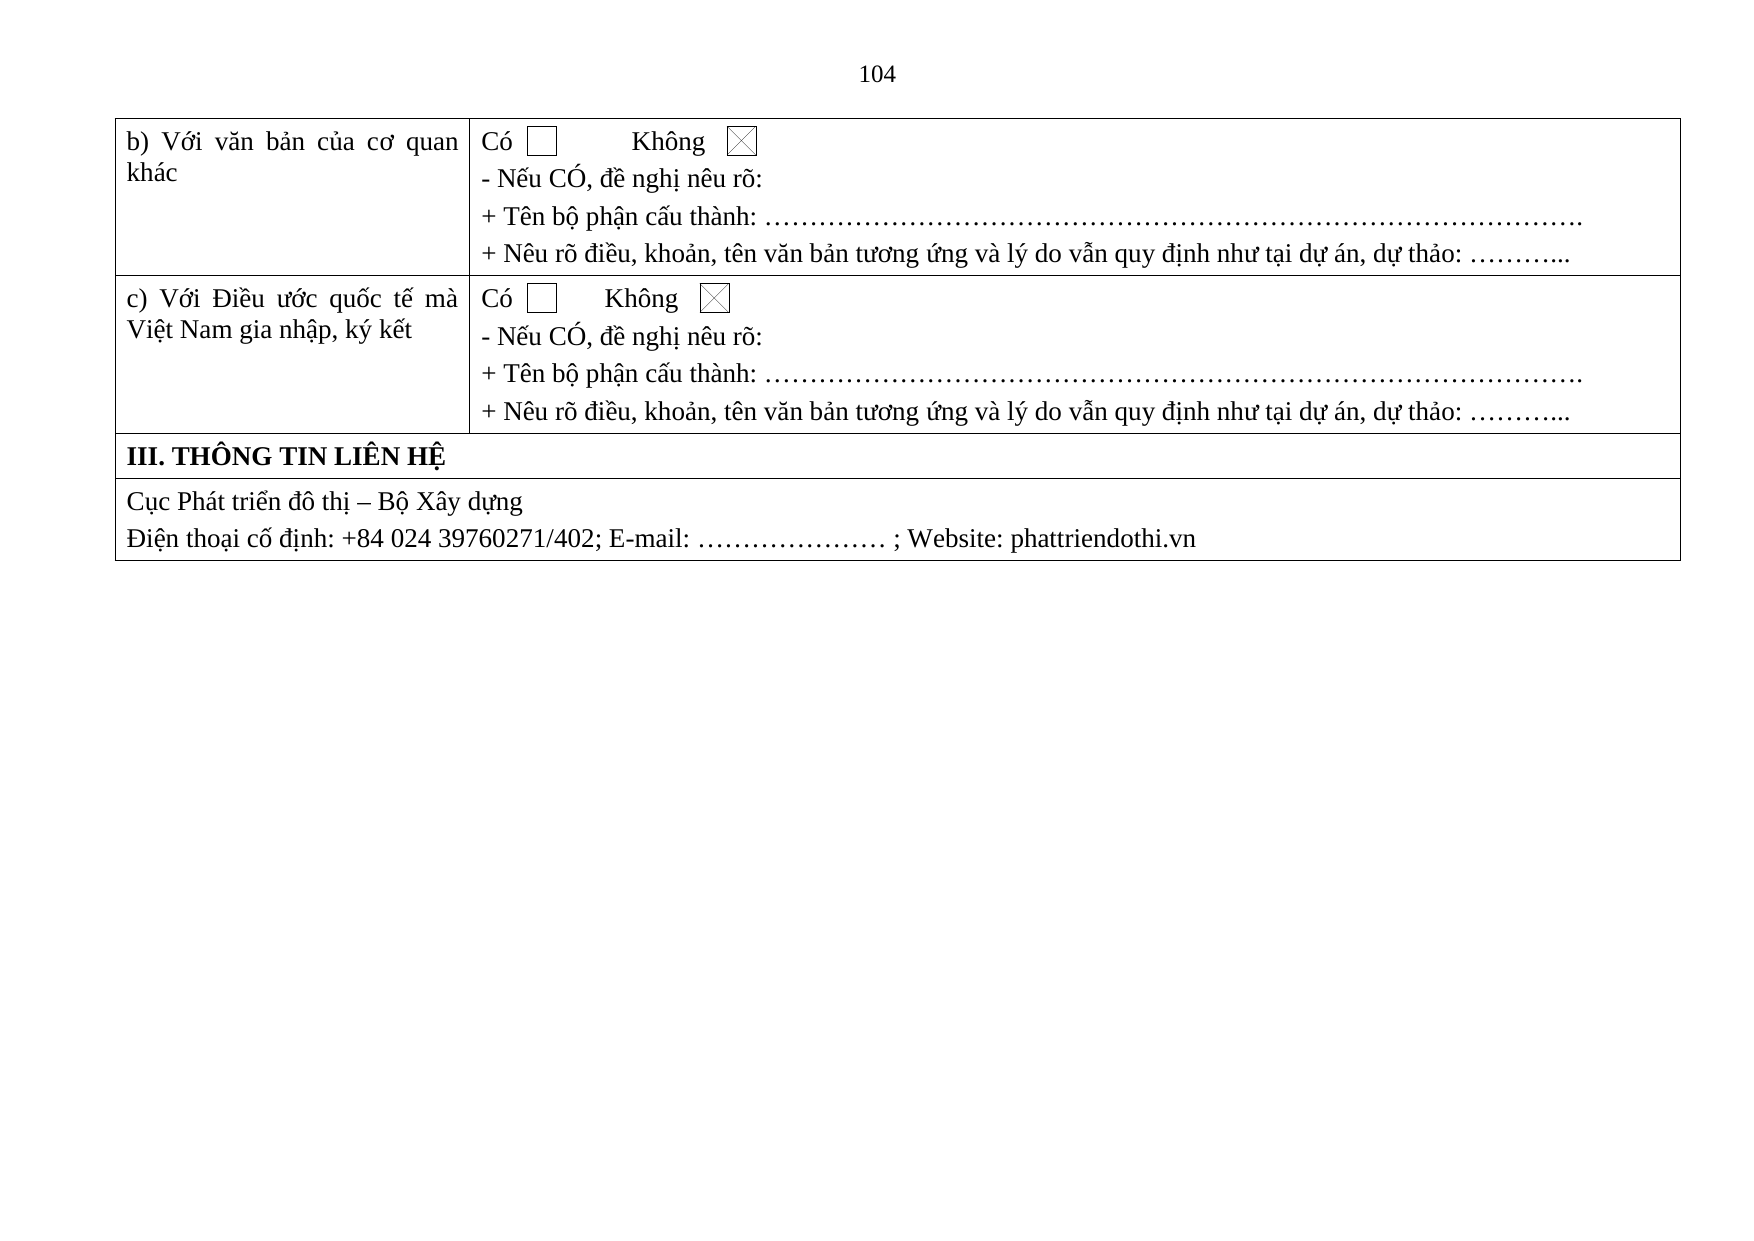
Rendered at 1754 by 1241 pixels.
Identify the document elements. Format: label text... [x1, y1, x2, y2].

table_cell Có Không - Nếu CÓ, đề nghị nêu rõ: + Tên bộ phận cấu thành: ………………………………………………………………………………. + Nêu rõ điều, khoản, tên văn bản tương ứng và lý do vẫn quy định như tại dự án, dự thảo: ………... [470, 276, 1680, 433]
table_cell Có Không - Nếu CÓ, đề nghị nêu rõ: + Tên bộ phận cấu thành: ………………………………………………………………………………. + Nêu rõ điều, khoản, tên văn bản tương ứng và lý do vẫn quy định như tại dự án, dự thảo: ………... [470, 119, 1680, 275]
table_cell III. THÔNG TIN LIÊN HỆ [116, 434, 1680, 477]
table_cell b) Với văn bản của cơ quan khác [116, 119, 469, 275]
table_cell c) Với Điều ước quốc tế mà Việt Nam gia nhập, ký kết [116, 276, 469, 433]
table_cell Cục Phát triển đô thị – Bộ Xây dựng Điện thoại cố định: +84 024 39760271/402; E-mail: ………………… ; Website: phattriendothi.vn [116, 479, 1680, 559]
